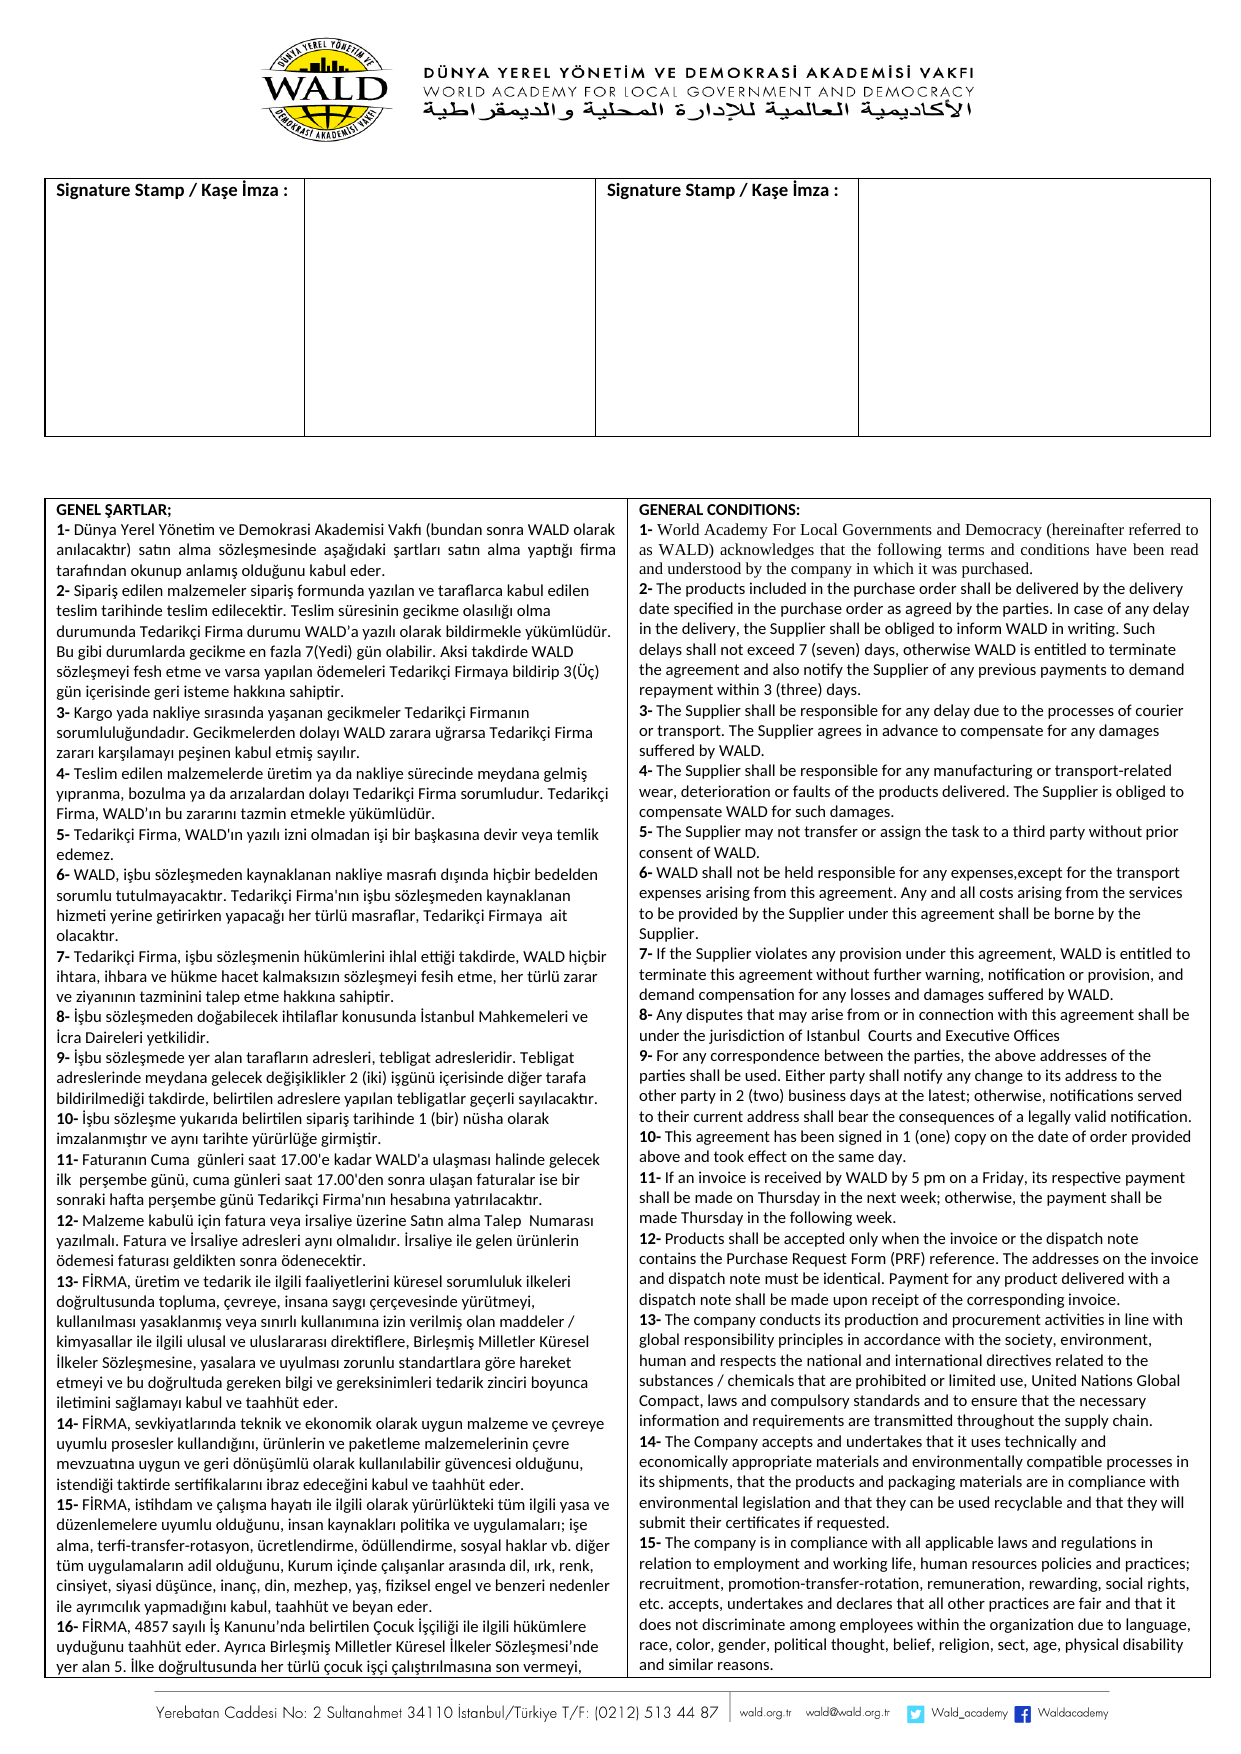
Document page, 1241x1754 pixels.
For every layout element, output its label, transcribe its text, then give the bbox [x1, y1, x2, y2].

table_cell [305, 179, 595, 436]
picture [175, 28, 1080, 149]
table_cell Signature Stamp / Kaşe İmza : [46, 179, 304, 436]
table_cell [859, 179, 1210, 436]
picture [44, 1682, 1212, 1754]
table_cell Signature Stamp / Kaşe İmza : [596, 179, 858, 436]
